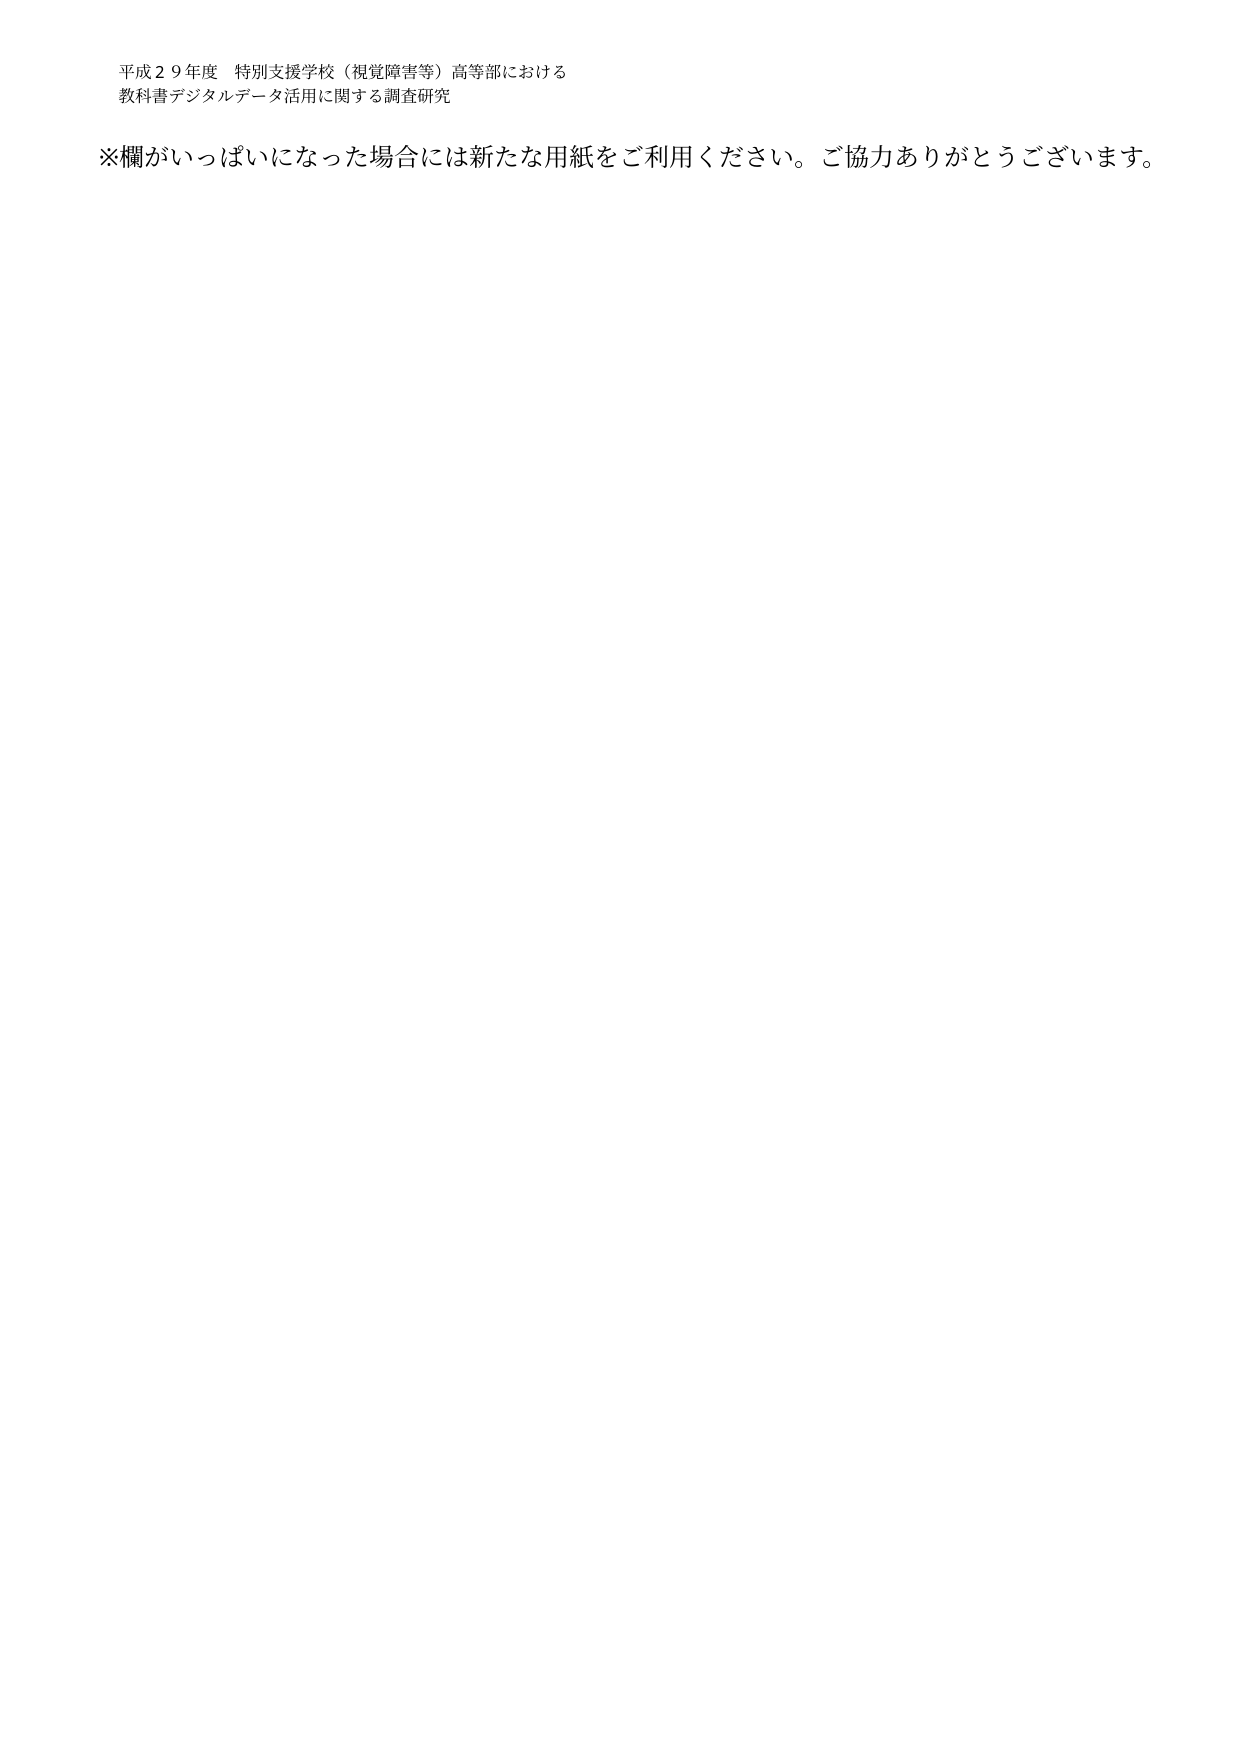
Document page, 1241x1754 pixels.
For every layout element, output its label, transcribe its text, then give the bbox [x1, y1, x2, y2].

text ※欄がいっぱいになった場合には新たな用紙をご利用ください。ご協力ありがとうございます。 [74, 137, 1167, 174]
